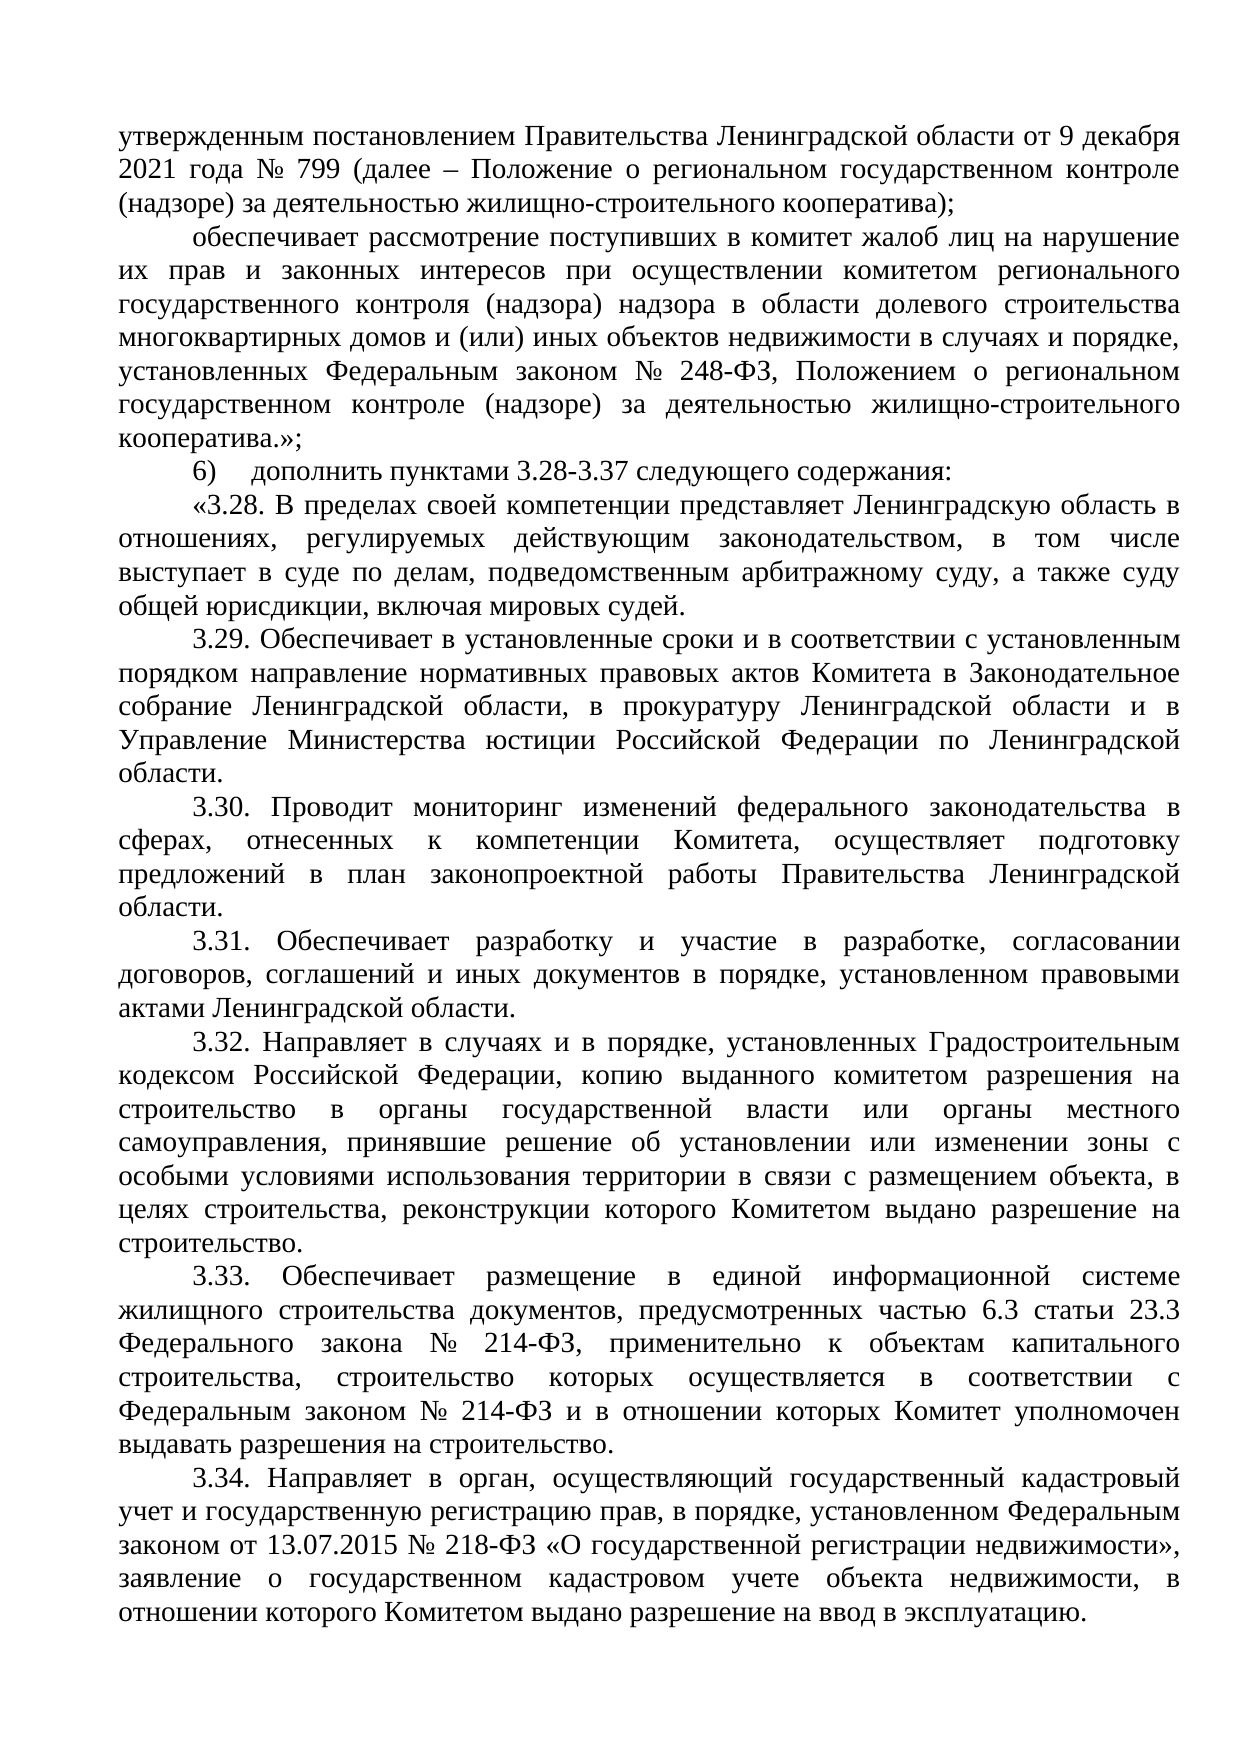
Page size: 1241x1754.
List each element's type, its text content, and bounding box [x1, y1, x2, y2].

list 3.33. Обеспечивает размещение в единой информационной системе жилищного строительства документов, предусмотренных частью 6.3 статьи 23.3 Федерального закона № 214-ФЗ, применительно к объектам капитального строительства, строительство которых осуществляется в соответствии с Федеральным законом № 214-ФЗ и в отношении которых Комитет уполномочен выдавать разрешения на строительство. [118, 1258, 1181, 1460]
list 3.34. Направляет в орган, осуществляющий государственный кадастровый учет и государственную регистрацию прав, в порядке, установленном Федеральным законом от 13.07.2015 № 218-ФЗ «О государственной регистрации недвижимости», заявление о государственном кадастровом учете объекта недвижимости, в отношении которого Комитетом выдано разрешение на ввод в эксплуатацию. [118, 1460, 1181, 1627]
list 3.29. Обеспечивает в установленные сроки и в соответствии с установленным порядком направление нормативных правовых актов Комитета в Законодательное собрание Ленинградской области, в прокуратуру Ленинградской области и в Управление Министерства юстиции Российской Федерации по Ленинградской области. [118, 621, 1181, 789]
list дополнить пунктами 3.28-3.37 следующего содержания: [192, 453, 1181, 487]
list 3.32. Направляет в случаях и в порядке, установленных Градостроительным кодексом Российской Федерации, копию выданного комитетом разрешения на строительство в органы государственной власти или органы местного самоуправления, принявшие решение об установлении или изменении зоны с особыми условиями использования территории в связи с размещением объекта, в целях строительства, реконструкции которого Комитетом выдано разрешение на строительство. [118, 1024, 1181, 1258]
list 3.30. Проводит мониторинг изменений федерального законодательства в сферах, отнесенных к компетенции Комитета, осуществляет подготовку предложений в план законопроектной работы Правительства Ленинградской области. [118, 789, 1181, 923]
list «3.28. В пределах своей компетенции представляет Ленинградскую область в отношениях, регулируемых действующим законодательством, в том числе выступает в суде по делам, подведомственным арбитражному суду, а также суду общей юрисдикции, включая мировых судей. [118, 487, 1181, 621]
list 3.31. Обеспечивает разработку и участие в разработке, согласовании договоров, соглашений и иных документов в порядке, установленном правовыми актами Ленинградской области. [118, 923, 1181, 1024]
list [118, 118, 1181, 219]
list обеспечивает рассмотрение поступивших в комитет жалоб лиц на нарушение их прав и законных интересов при осуществлении комитетом регионального государственного контроля (надзора) надзора в области долевого строительства многоквартирных домов и (или) иных объектов недвижимости в случаях и порядке, установленных Федеральным законом № 248-ФЗ, Положением о региональном государственном контроле (надзоре) за деятельностью жилищно-строительного кооператива.»; [118, 219, 1181, 453]
